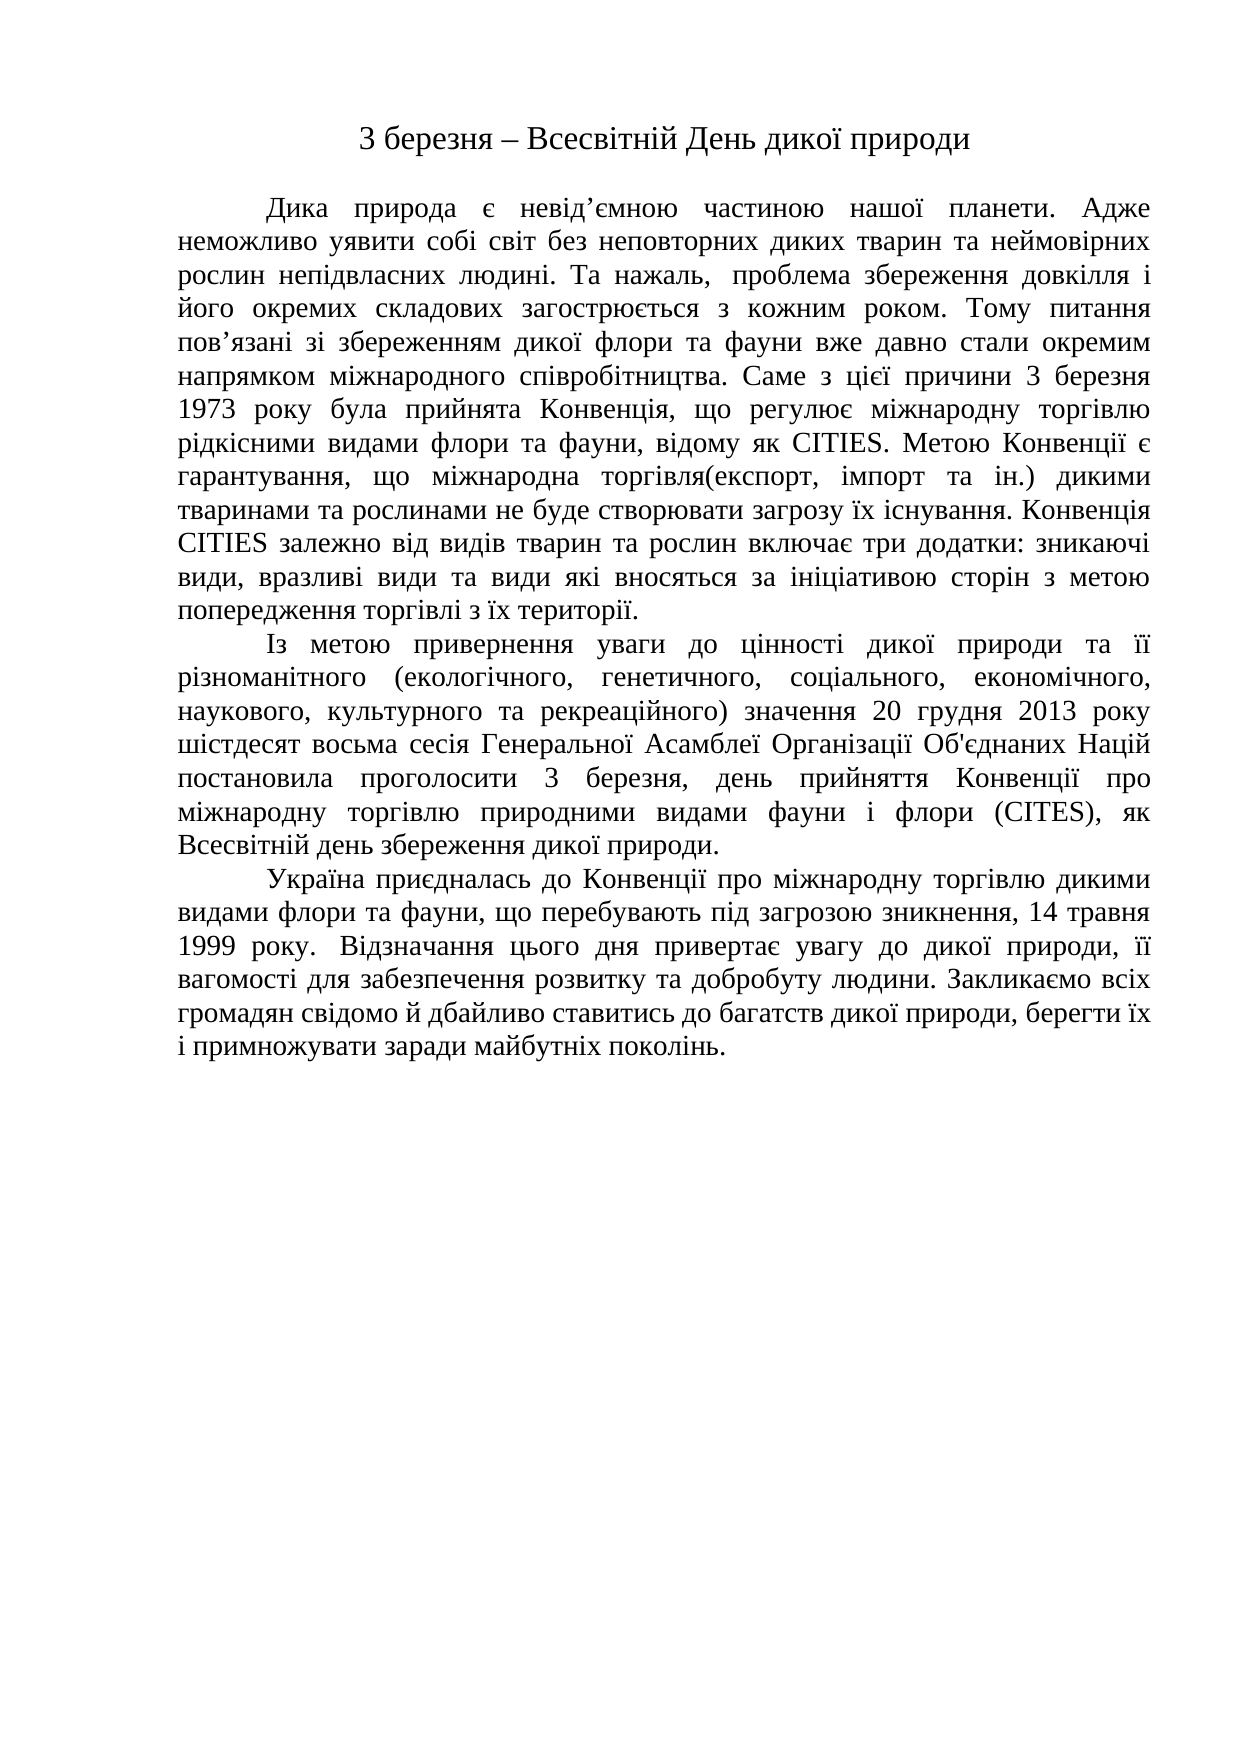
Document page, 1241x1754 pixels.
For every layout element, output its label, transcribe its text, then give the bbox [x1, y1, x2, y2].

text Дика природа є невід’ємною частиною нашої планети. Адже неможливо уявити собі світ без неповторних диких тварин та неймовірних рослин непідвласних людині. Та нажаль, проблема збереження довкілля і його окремих складових загострюється з кожним роком. Тому питання пов’язані зі збереженням дикої флори та фауни вже давно стали окремим напрямком міжнародного співробітництва. Саме з цієї причини 3 березня 1973 року була прийнята Конвенція, що регулює міжнародну торгівлю рідкісними видами флори та фауни, відому як CITIES. Метою Конвенції є гарантування, що міжнародна торгівля(експорт, імпорт та ін.) дикими тваринами та рослинами не буде створювати загрозу їх існування. Конвенція CITIES залежно від видів тварин та рослин включає три додатки: зникаючі види, вразливі види та види які вносяться за ініціативою сторін з метою попередження торгівлі з їх території. [177, 190, 1152, 626]
text 3 березня – Всесвітній День дикої природи [177, 118, 1152, 156]
text Україна приєдналась до Конвенції про міжнародну торгівлю дикими видами флори та фауни, що перебувають під загрозою зникнення, 14 травня 1999 року. Відзначання цього дня привертає увагу до дикої природи, її вагомості для забезпечення розвитку та добробуту людини. Закликаємо всіх громадян свідомо й дбайливо ставитись до багатств дикої природи, берегти їх і примножувати заради майбутніх поколінь. [177, 861, 1152, 1062]
text Із метою привернення уваги до цінності дикої природи та її різноманітного (екологічного, генетичного, соціального, економічного, наукового, культурного та рекреаційного) значення 20 грудня 2013 року шістдесят восьма сесія Генеральної Асамблеї Організації Об'єднаних Націй постановила проголосити 3 березня, день прийняття Конвенції про міжнародну торгівлю природними видами фауни і флори (СІТЕS), як Всесвітній день збереження дикої природи. [177, 626, 1152, 861]
